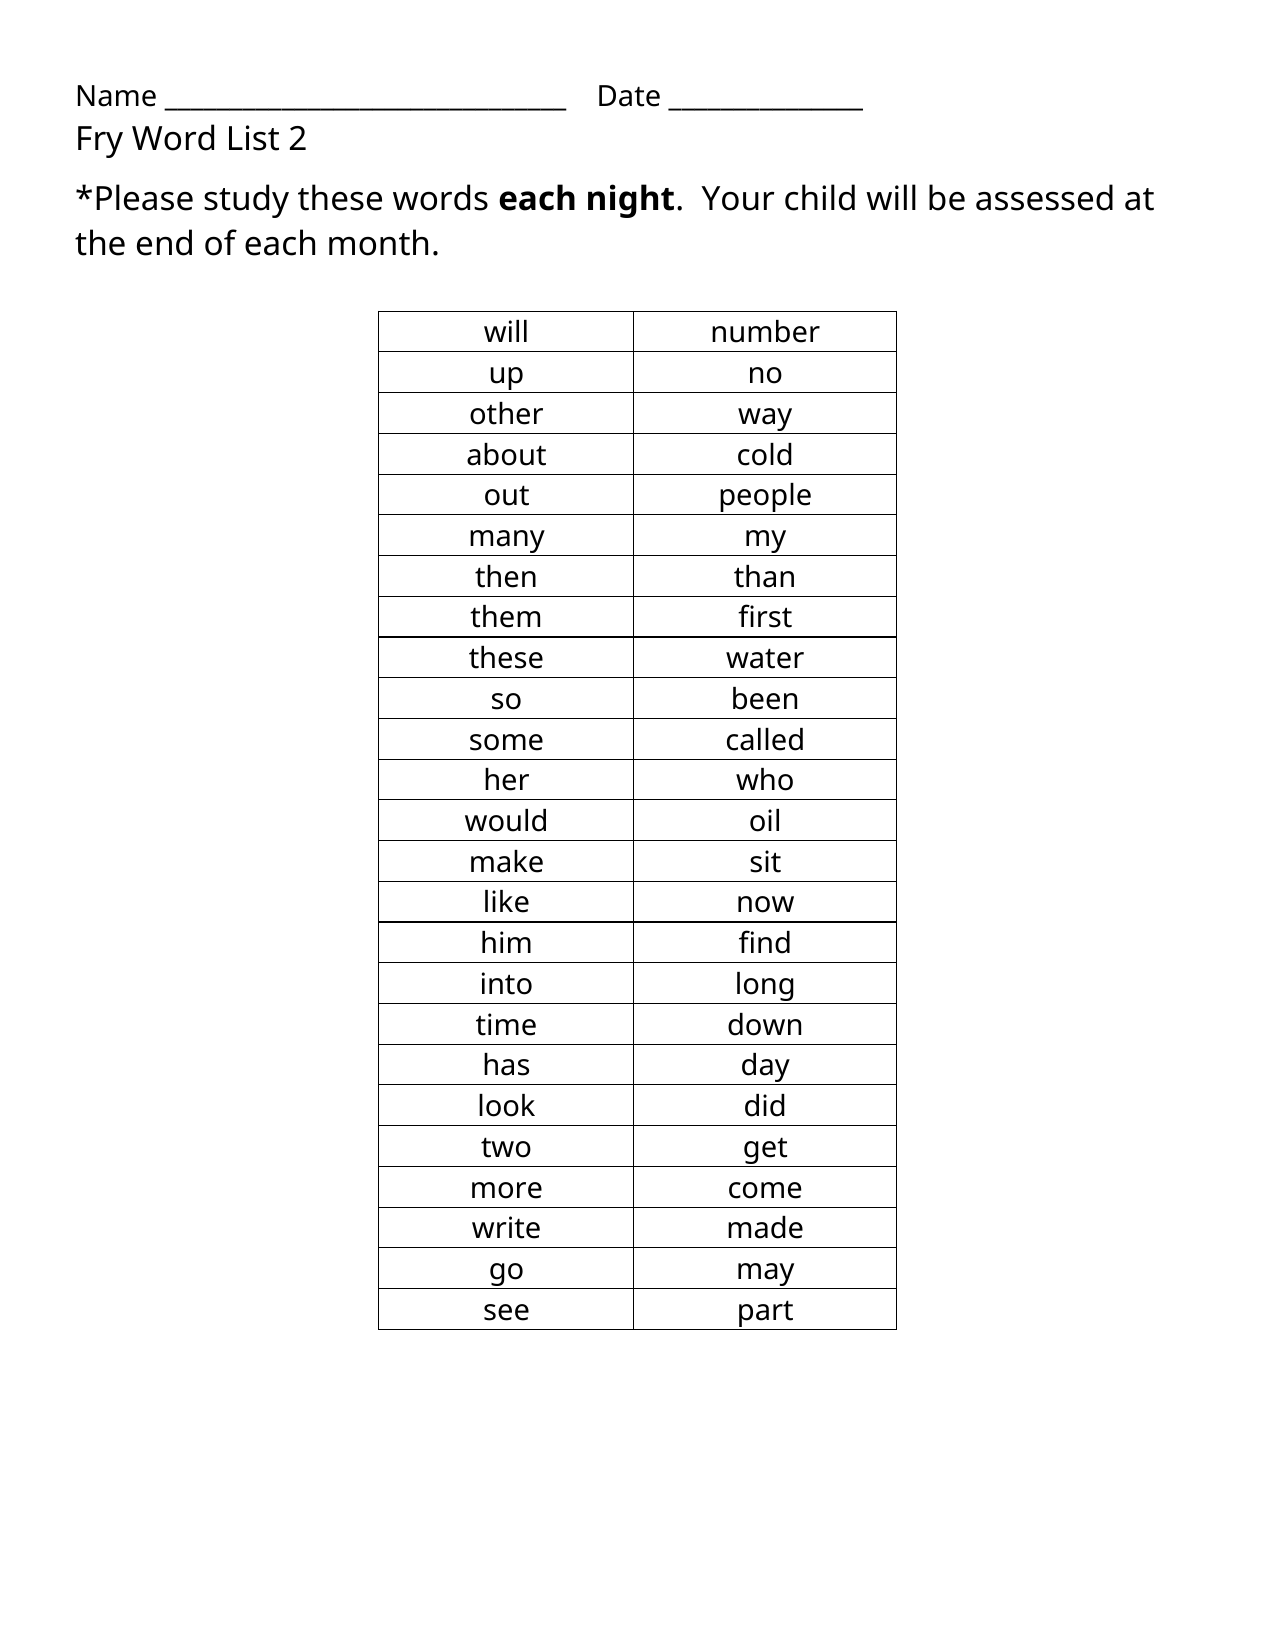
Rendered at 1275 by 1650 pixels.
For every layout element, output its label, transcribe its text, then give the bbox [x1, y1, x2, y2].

table_cell other [379, 393, 633, 433]
table_cell would [379, 800, 633, 840]
table_cell write [379, 1208, 633, 1247]
table_cell see [379, 1289, 633, 1329]
table_cell so [379, 678, 633, 718]
table_cell way [634, 393, 896, 433]
text Name _______________________________ Date _______________ [75, 75, 1200, 115]
table_header will [379, 312, 633, 351]
table_cell day [634, 1045, 896, 1084]
table_header number [634, 312, 896, 351]
table_cell up [379, 352, 633, 392]
table_cell find [634, 923, 896, 962]
table_cell oil [634, 800, 896, 840]
table_cell into [379, 963, 633, 1003]
table_cell has [379, 1045, 633, 1084]
table_cell down [634, 1004, 896, 1044]
table_cell part [634, 1289, 896, 1329]
table_cell my [634, 515, 896, 555]
table_cell go [379, 1248, 633, 1288]
table_cell sit [634, 841, 896, 881]
table_cell water [634, 638, 896, 677]
table_cell who [634, 760, 896, 799]
table_cell her [379, 760, 633, 799]
table_cell now [634, 882, 896, 921]
table_cell no [634, 352, 896, 392]
table_cell been [634, 678, 896, 718]
table_cell cold [634, 434, 896, 473]
table_cell out [379, 475, 633, 514]
table_cell some [379, 719, 633, 758]
table_cell them [379, 597, 633, 636]
table_cell than [634, 556, 896, 596]
table_cell look [379, 1085, 633, 1125]
table_cell more [379, 1167, 633, 1207]
table_cell made [634, 1208, 896, 1247]
text *Please study these words each night. Your child will be assessed at the end of each month. [75, 174, 1200, 265]
table_cell him [379, 923, 633, 962]
table_cell make [379, 841, 633, 881]
table_cell come [634, 1167, 896, 1207]
table_cell two [379, 1126, 633, 1166]
table_cell may [634, 1248, 896, 1288]
table_cell people [634, 475, 896, 514]
table_cell like [379, 882, 633, 921]
table_cell about [379, 434, 633, 473]
table_cell called [634, 719, 896, 758]
table_cell long [634, 963, 896, 1003]
table_cell get [634, 1126, 896, 1166]
table_cell did [634, 1085, 896, 1125]
text Fry Word List 2 [75, 115, 1200, 160]
table_cell these [379, 638, 633, 677]
table_cell many [379, 515, 633, 555]
table_cell then [379, 556, 633, 596]
table_cell time [379, 1004, 633, 1044]
table_cell first [634, 597, 896, 636]
